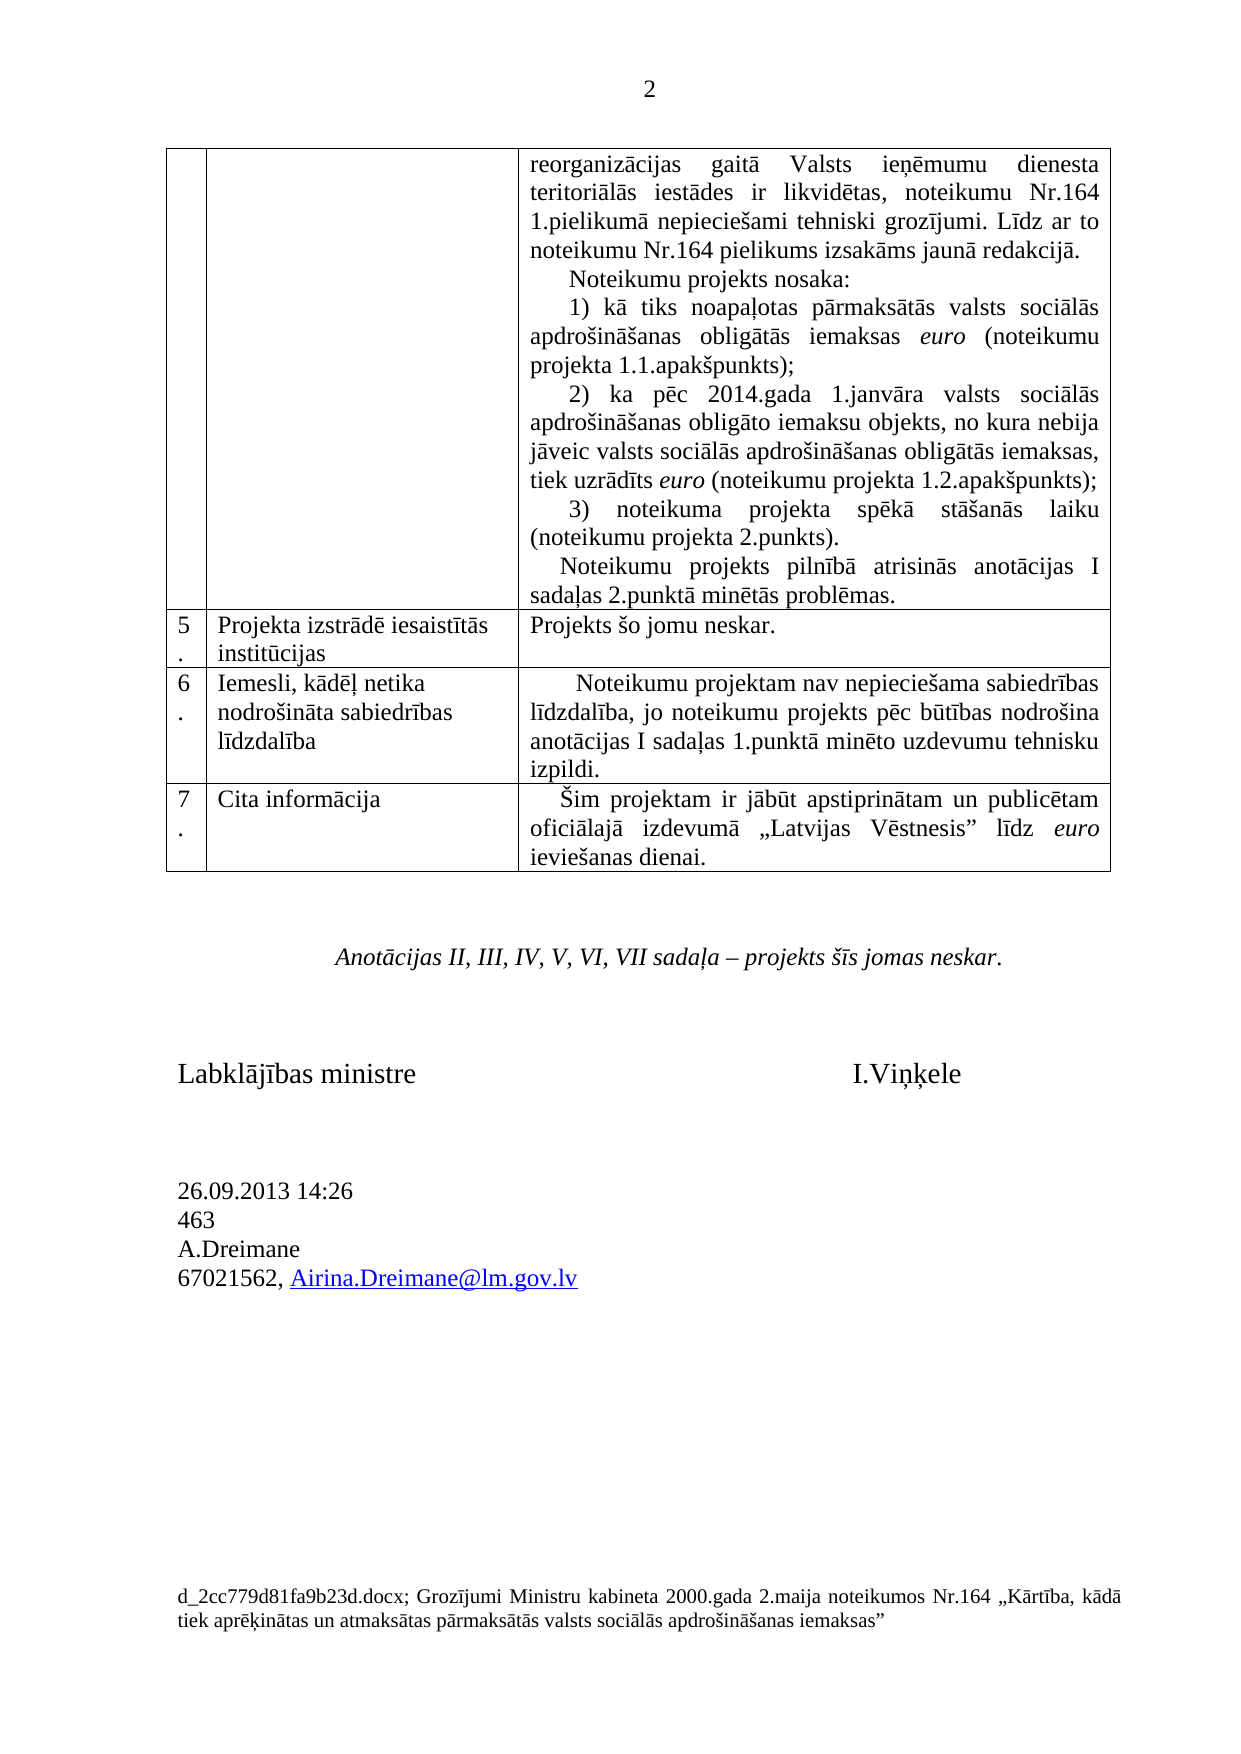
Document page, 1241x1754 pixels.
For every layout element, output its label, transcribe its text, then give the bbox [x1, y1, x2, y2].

text 26.09.2013 14:26 [177, 1176, 1122, 1205]
table_cell Cita informācija [207, 784, 518, 871]
text 67021562, Airina.Dreimane@lm.gov.lv [177, 1263, 1122, 1291]
table_cell Projekts šo jomu neskar. [519, 610, 1110, 667]
table_cell Projekta izstrādē iesaistītās institūcijas [207, 610, 518, 667]
text Labklājības ministre I.Viņķele [177, 1057, 1122, 1090]
table_cell Noteikumu projektam nav nepieciešama sabiedrības līdzdalība, jo noteikumu projekts pēc būtības nodrošina anotācijas I sadaļas 1.punktā minēto uzdevumu tehnisku izpildi. [519, 668, 1110, 783]
table_cell Iemesli, kādēļ netika nodrošināta sabiedrības līdzdalība [207, 668, 518, 783]
table_cell 6. [167, 668, 206, 783]
table_cell 5. [167, 610, 206, 667]
table_cell 4. [167, 149, 206, 609]
text 463 [177, 1205, 1122, 1234]
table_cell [519, 149, 1110, 609]
table_cell 7. [167, 784, 206, 871]
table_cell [207, 149, 518, 609]
text A.Dreimane [177, 1234, 1122, 1263]
table_cell Šim projektam ir jābūt apstiprinātam un publicētam oficiālajā izdevumā „Latvijas Vēstnesis” līdz euro ieviešanas dienai. [519, 784, 1110, 871]
text Anotācijas II, III, IV, V, VI, VII sadaļa – projekts šīs jomas neskar. [177, 942, 1122, 970]
